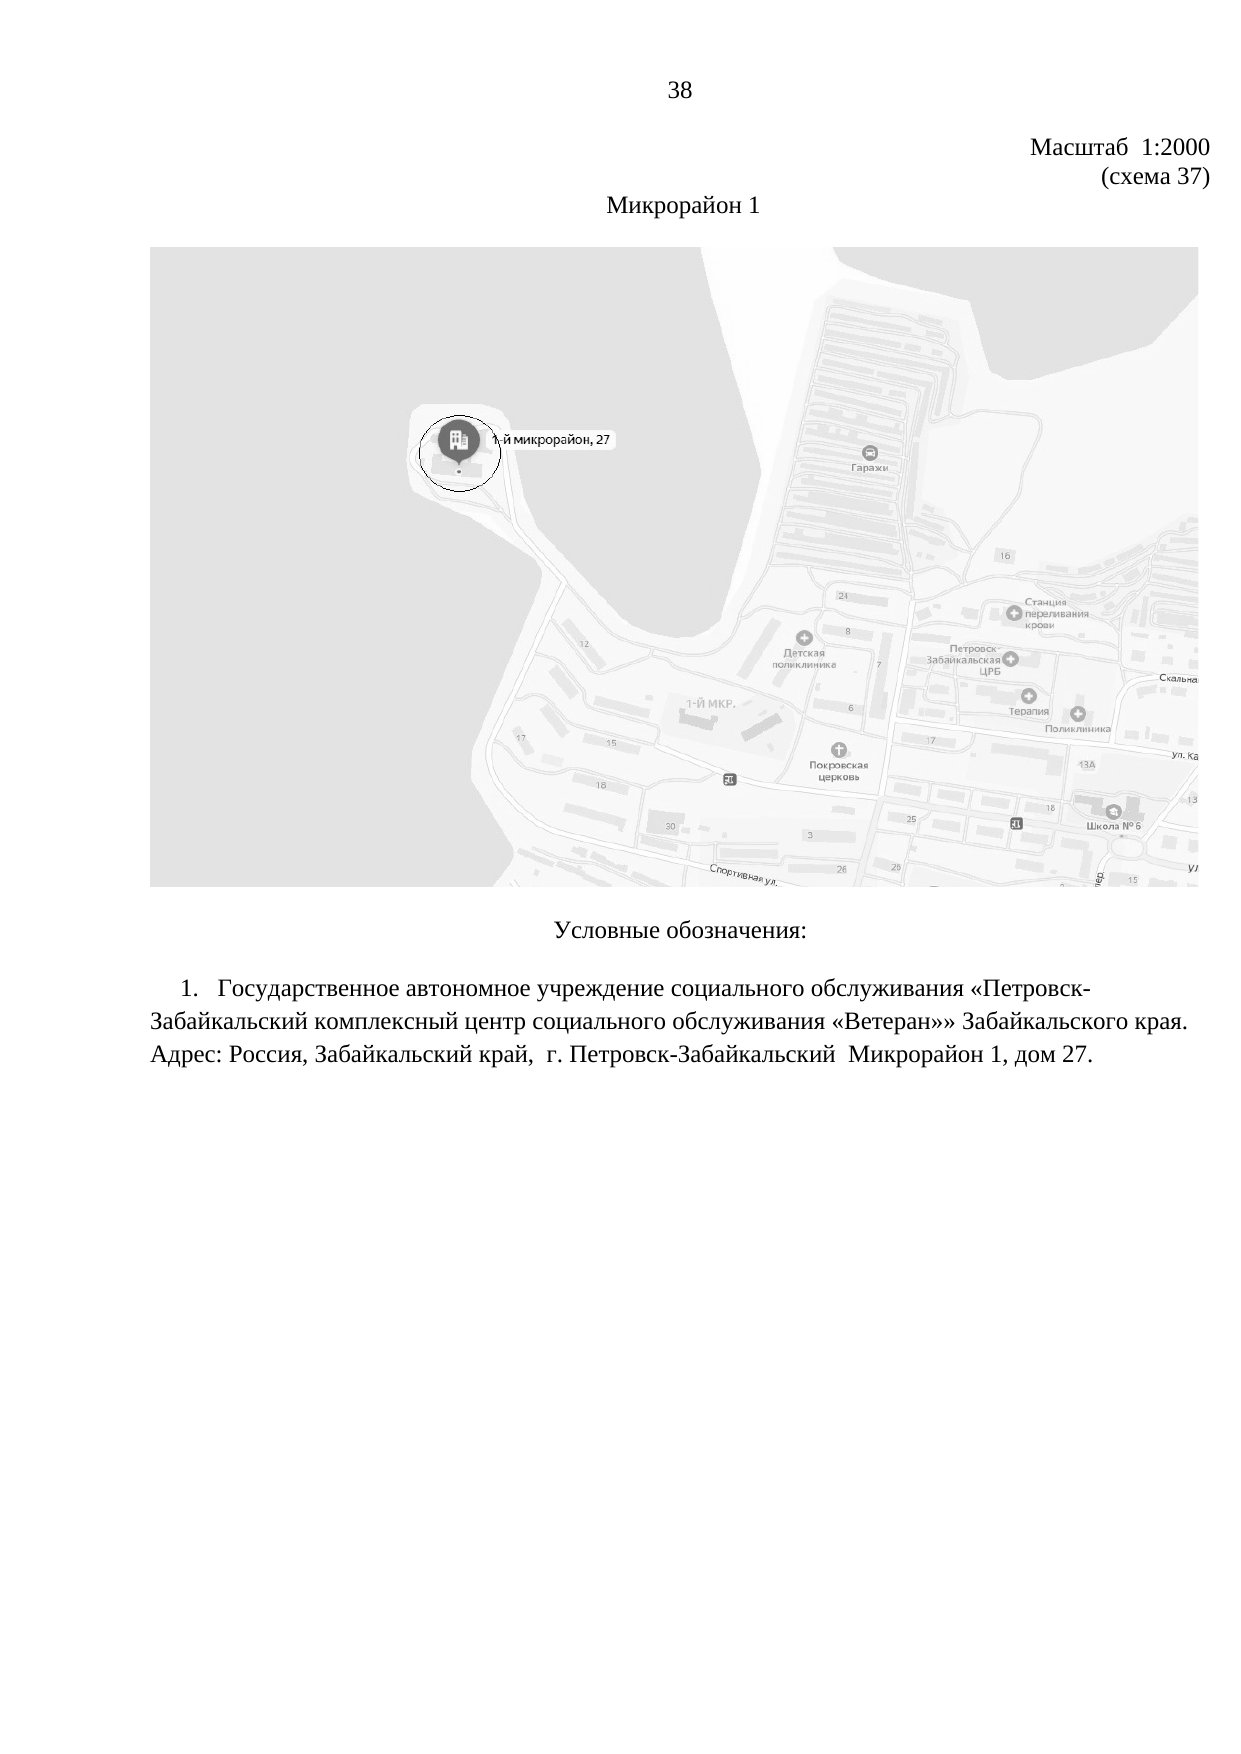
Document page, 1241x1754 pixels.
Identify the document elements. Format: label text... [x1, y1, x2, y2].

text Условные обозначения: [150, 915, 1210, 944]
text Масштаб 1:2000 [150, 132, 1210, 161]
text 1. Государственное автономное учреждение социального обслуживания «Петровск-Забайкальский комплексный центр социального обслуживания «Ветеран»» Забайкальского края. Адрес: Россия, Забайкальский край, г. Петровск-Забайкальский Микрорайон 1, дом 27. [150, 973, 1210, 1068]
text Микрорайон 1 [150, 190, 1210, 219]
text (схема 37) [150, 161, 1210, 190]
